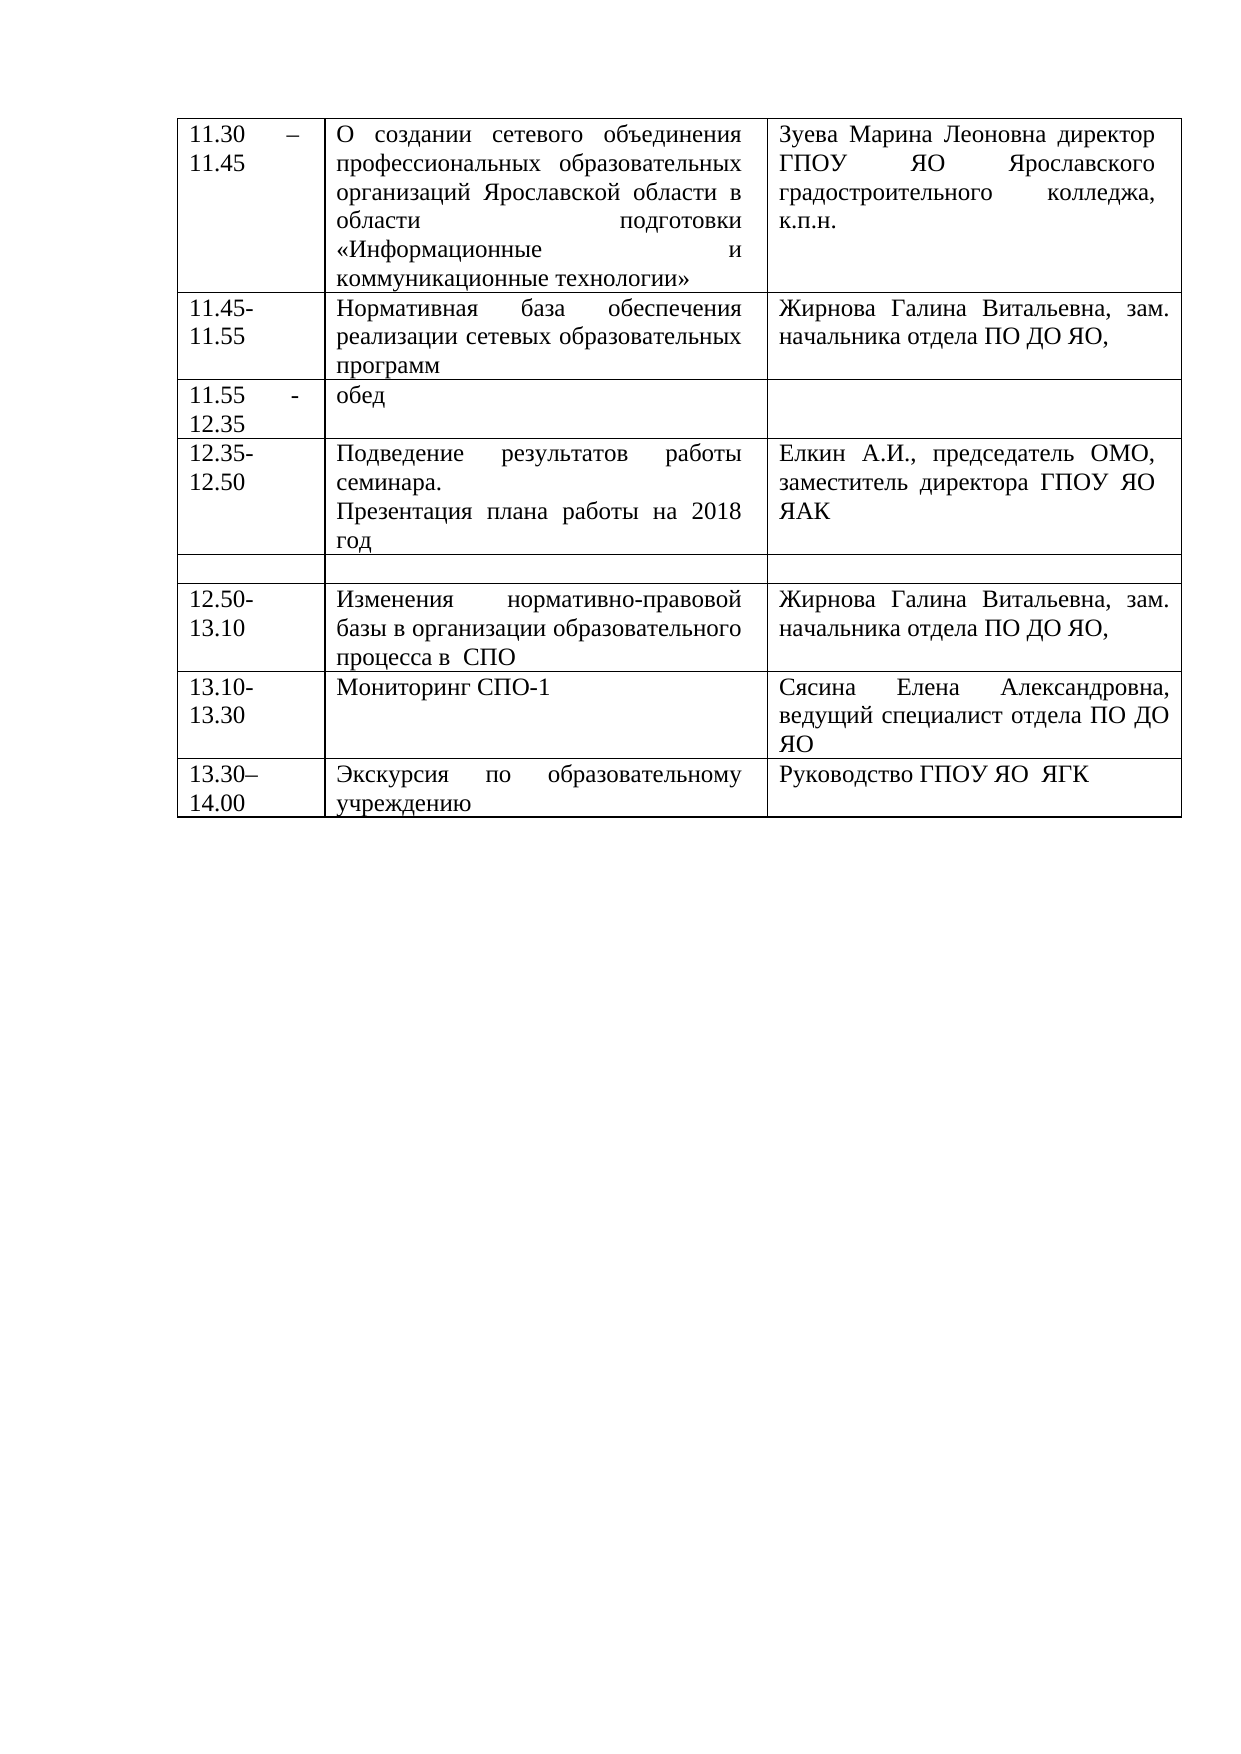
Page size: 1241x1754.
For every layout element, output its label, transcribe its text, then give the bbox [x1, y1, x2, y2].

table_cell 11.55 -12.35 [178, 380, 324, 437]
table_cell Изменения нормативно-правовой базы в организации образовательного процесса в СПО [326, 584, 767, 671]
table_cell Руководство ГПОУ ЯО ЯГК [768, 759, 1181, 816]
table_cell обед [326, 380, 767, 437]
table_cell Жирнова Галина Витальевна, зам. начальника отдела ПО ДО ЯО, [768, 584, 1181, 671]
table_cell [178, 555, 324, 583]
table_cell 13.30– 14.00 [178, 759, 324, 816]
table_cell 12.35-12.50 [178, 439, 324, 553]
table_cell Нормативная база обеспечения реализации сетевых образовательных программ [326, 293, 767, 379]
table_cell Подведение результатов работы семинара. Презентация плана работы на 2018 год [326, 439, 767, 553]
table_cell [326, 555, 767, 583]
table_cell 13.10-13.30 [178, 672, 324, 758]
table_cell Экскурсия по образовательному учреждению [326, 759, 767, 816]
table_cell О создании сетевого объединения профессиональных образовательных организаций Ярославской области в области подготовки «Информационные и коммуникационные технологии» [326, 119, 767, 292]
table_cell Сясина Елена Александровна, ведущий специалист отдела ПО ДО ЯО [768, 672, 1181, 758]
table_cell [768, 380, 1181, 437]
table_cell Елкин А.И., председатель ОМО, заместитель директора ГПОУ ЯО ЯАК [768, 439, 1181, 553]
table_cell Жирнова Галина Витальевна, зам. начальника отдела ПО ДО ЯО, [768, 293, 1181, 379]
table_cell 11.45-11.55 [178, 293, 324, 379]
table_cell 11.30 – 11.45 [178, 119, 324, 292]
table_cell [768, 555, 1181, 583]
table_cell Мониторинг СПО-1 [326, 672, 767, 758]
table_cell Зуева Марина Леоновна директор ГПОУ ЯО Ярославского градостроительного колледжа, к.п.н. [768, 119, 1181, 292]
table_cell 12.50-13.10 [178, 584, 324, 671]
